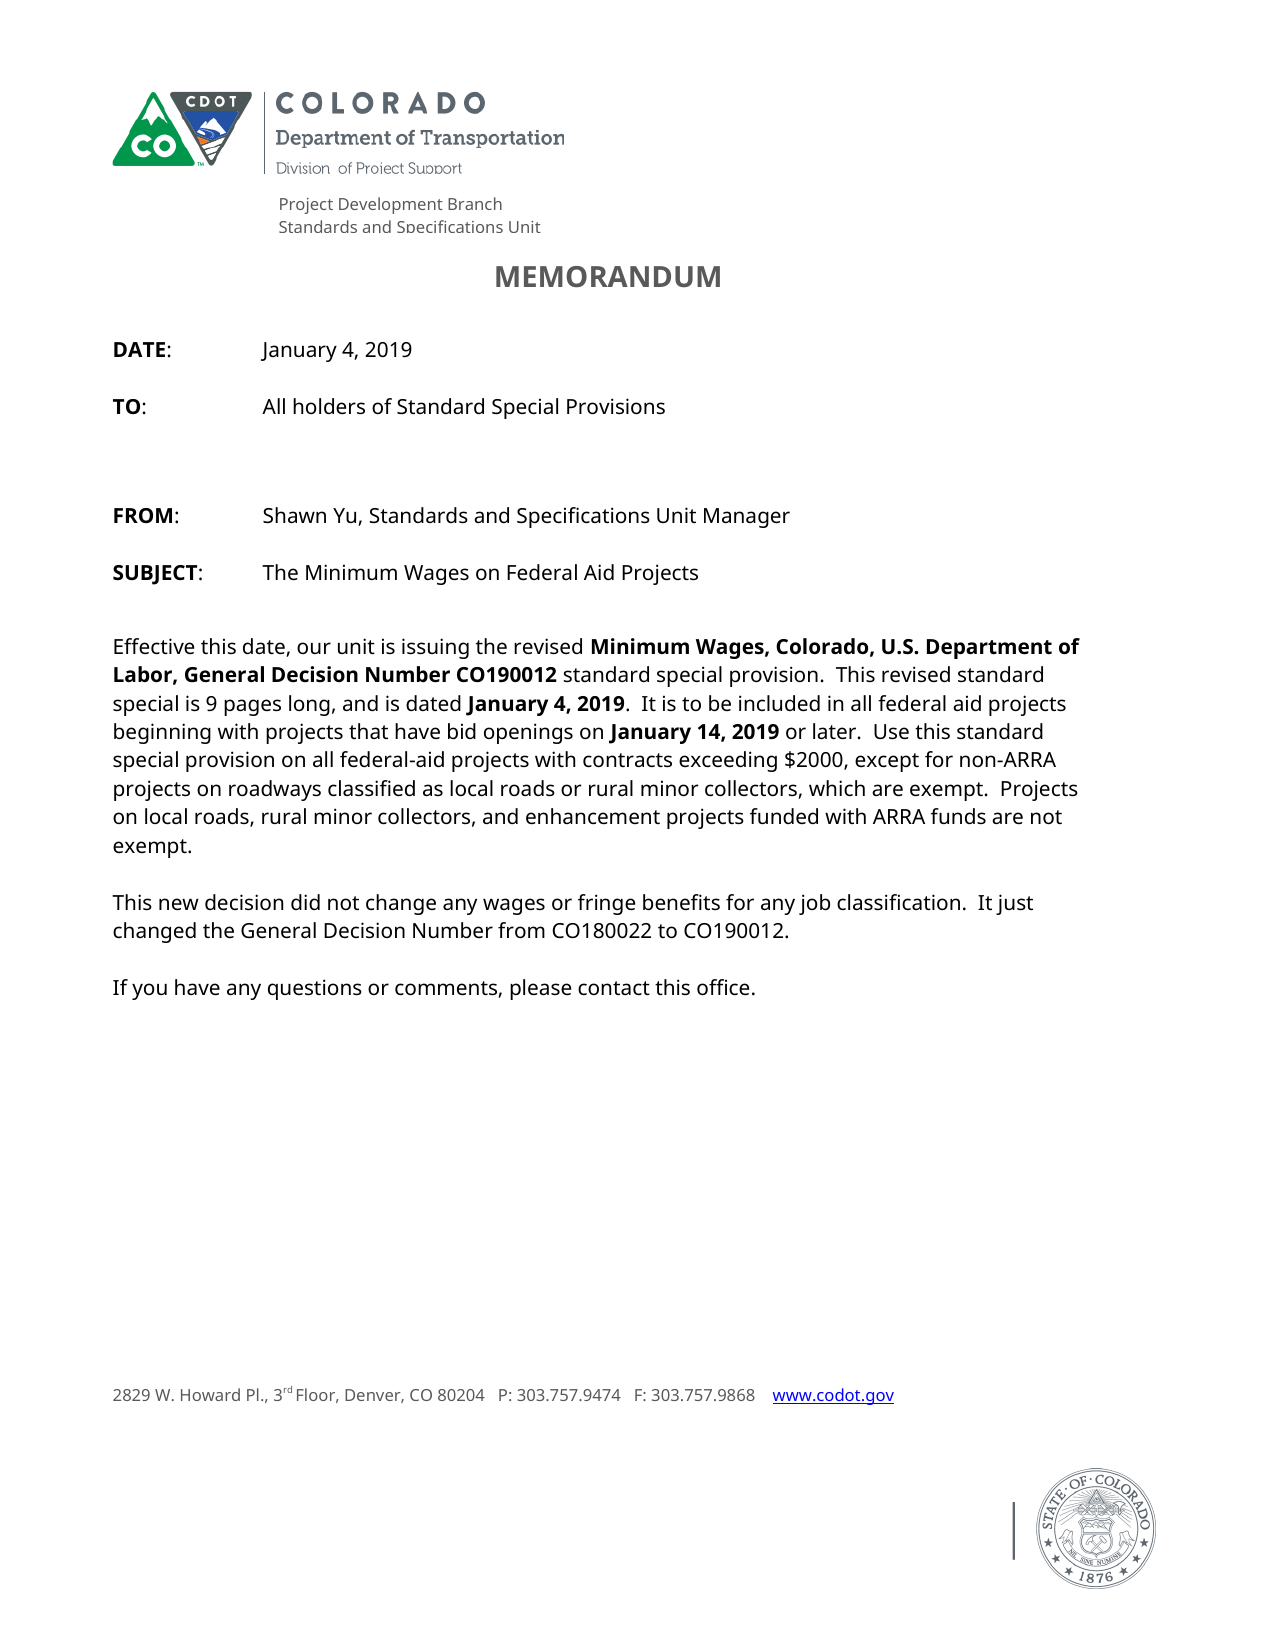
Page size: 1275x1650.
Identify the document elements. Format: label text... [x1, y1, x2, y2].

text FROM: Shawn Yu, Standards and Specifications Unit Manager [112, 501, 1107, 530]
text TO: All holders of Standard Special Provisions [112, 392, 1107, 421]
text SUBJECT: The Minimum Wages on Federal Aid Projects [112, 558, 1107, 587]
text If you have any questions or comments, please contact this office. [112, 973, 1107, 1002]
text Effective this date, our unit is issuing the revised Minimum Wages, Colorado, U.S. Department of Labor, General Decision Number CO190012 standard special provision. This revised standard special is 9 pages long, and is dated January 4, 2019. It is to be included in all federal aid projects beginning with projects that have bid openings on January 14, 2019 or later. Use this standard special provision on all federal-aid projects with contracts exceeding $2000, except for non-ARRA projects on roadways classified as local roads or rural minor collectors, which are exempt. Projects on local roads, rural minor collectors, and enhancement projects funded with ARRA funds are not exempt. [112, 632, 1107, 859]
text DATE: January 4, 2019 [112, 335, 1107, 364]
picture [1036, 1468, 1156, 1589]
text This new decision did not change any wages or fringe benefits for any job classification. It just changed the General Decision Number from CO180022 to CO190012. [112, 888, 1107, 945]
